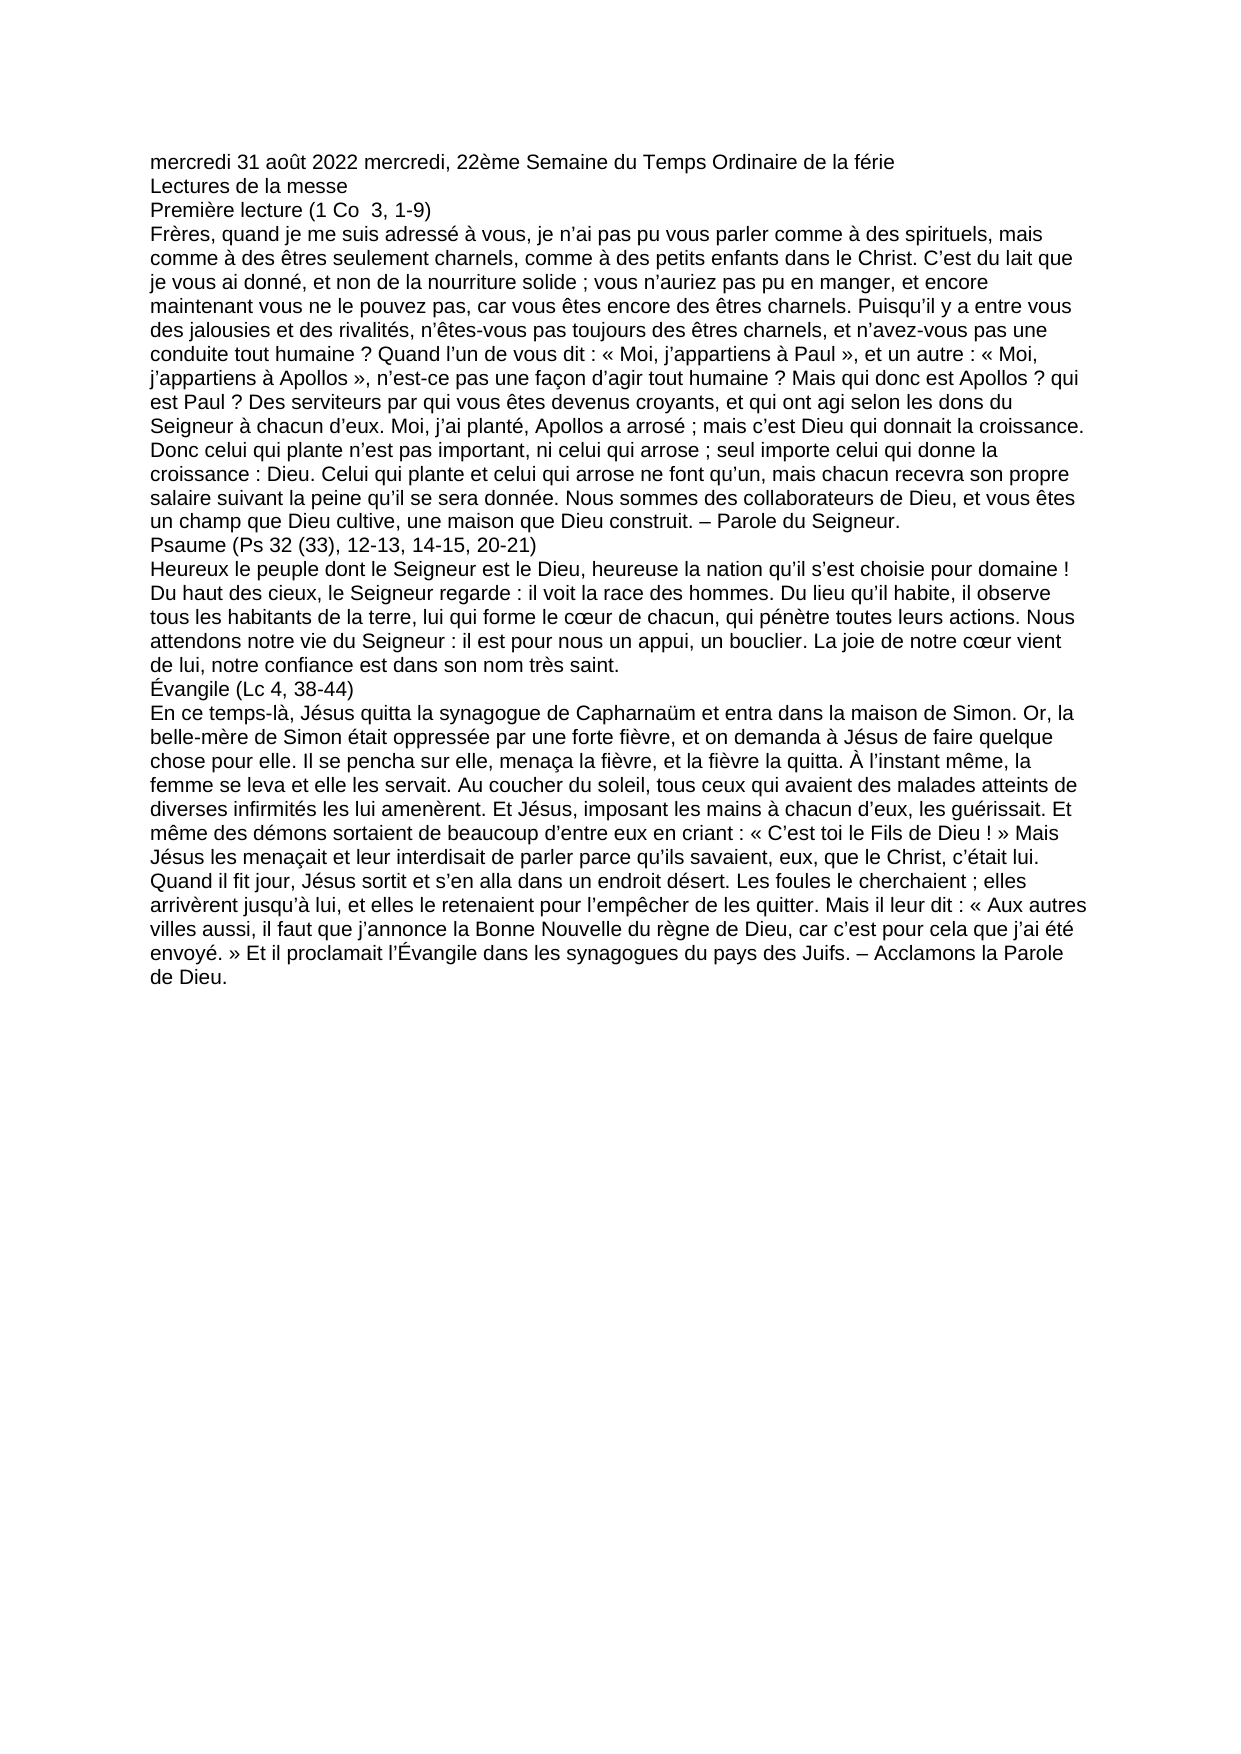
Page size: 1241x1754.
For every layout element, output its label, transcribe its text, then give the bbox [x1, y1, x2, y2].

text En ce temps-là, Jésus quitta la synagogue de Capharnaüm et entra dans la maison de Simon. Or, la belle-mère de Simon était oppressée par une forte fièvre, et on demanda à Jésus de faire quelque chose pour elle. Il se pencha sur elle, menaça la fièvre, et la fièvre la quitta. À l’instant même, la femme se leva et elle les servait. Au coucher du soleil, tous ceux qui avaient des malades atteints de diverses infirmités les lui amenèrent. Et Jésus, imposant les mains à chacun d’eux, les guérissait. Et même des démons sortaient de beaucoup d’entre eux en criant : « C’est toi le Fils de Dieu ! » Mais Jésus les menaçait et leur interdisait de parler parce qu’ils savaient, eux, que le Christ, c’était lui. Quand il fit jour, Jésus sortit et s’en alla dans un endroit désert. Les foules le cherchaient ; elles arrivèrent jusqu’à lui, et elles le retenaient pour l’empêcher de les quitter. Mais il leur dit : « Aux autres villes aussi, il faut que j’annonce la Bonne Nouvelle du règne de Dieu, car c’est pour cela que j’ai été envoyé. » Et il proclamait l’Évangile dans les synagogues du pays des Juifs. – Acclamons la Parole de Dieu. [150, 701, 1090, 988]
text Frères, quand je me suis adressé à vous, je n’ai pas pu vous parler comme à des spirituels, mais comme à des êtres seulement charnels, comme à des petits enfants dans le Christ. C’est du lait que je vous ai donné, et non de la nourriture solide ; vous n’auriez pas pu en manger, et encore maintenant vous ne le pouvez pas, car vous êtes encore des êtres charnels. Puisqu’il y a entre vous des jalousies et des rivalités, n’êtes-vous pas toujours des êtres charnels, et n’avez-vous pas une conduite tout humaine ? Quand l’un de vous dit : « Moi, j’appartiens à Paul », et un autre : « Moi, j’appartiens à Apollos », n’est-ce pas une façon d’agir tout humaine ? Mais qui donc est Apollos ? qui est Paul ? Des serviteurs par qui vous êtes devenus croyants, et qui ont agi selon les dons du Seigneur à chacun d’eux. Moi, j’ai planté, Apollos a arrosé ; mais c’est Dieu qui donnait la croissance. Donc celui qui plante n’est pas important, ni celui qui arrose ; seul importe celui qui donne la croissance : Dieu. Celui qui plante et celui qui arrose ne font qu’un, mais chacun recevra son propre salaire suivant la peine qu’il se sera donnée. Nous sommes des collaborateurs de Dieu, et vous êtes un champ que Dieu cultive, une maison que Dieu construit. – Parole du Seigneur. [150, 222, 1090, 533]
text Heureux le peuple dont le Seigneur est le Dieu, heureuse la nation qu’il s’est choisie pour domaine ! Du haut des cieux, le Seigneur regarde : il voit la race des hommes. Du lieu qu’il habite, il observe tous les habitants de la terre, lui qui forme le cœur de chacun, qui pénètre toutes leurs actions. Nous attendons notre vie du Seigneur : il est pour nous un appui, un bouclier. La joie de notre cœur vient de lui, notre confiance est dans son nom très saint. [150, 557, 1090, 677]
